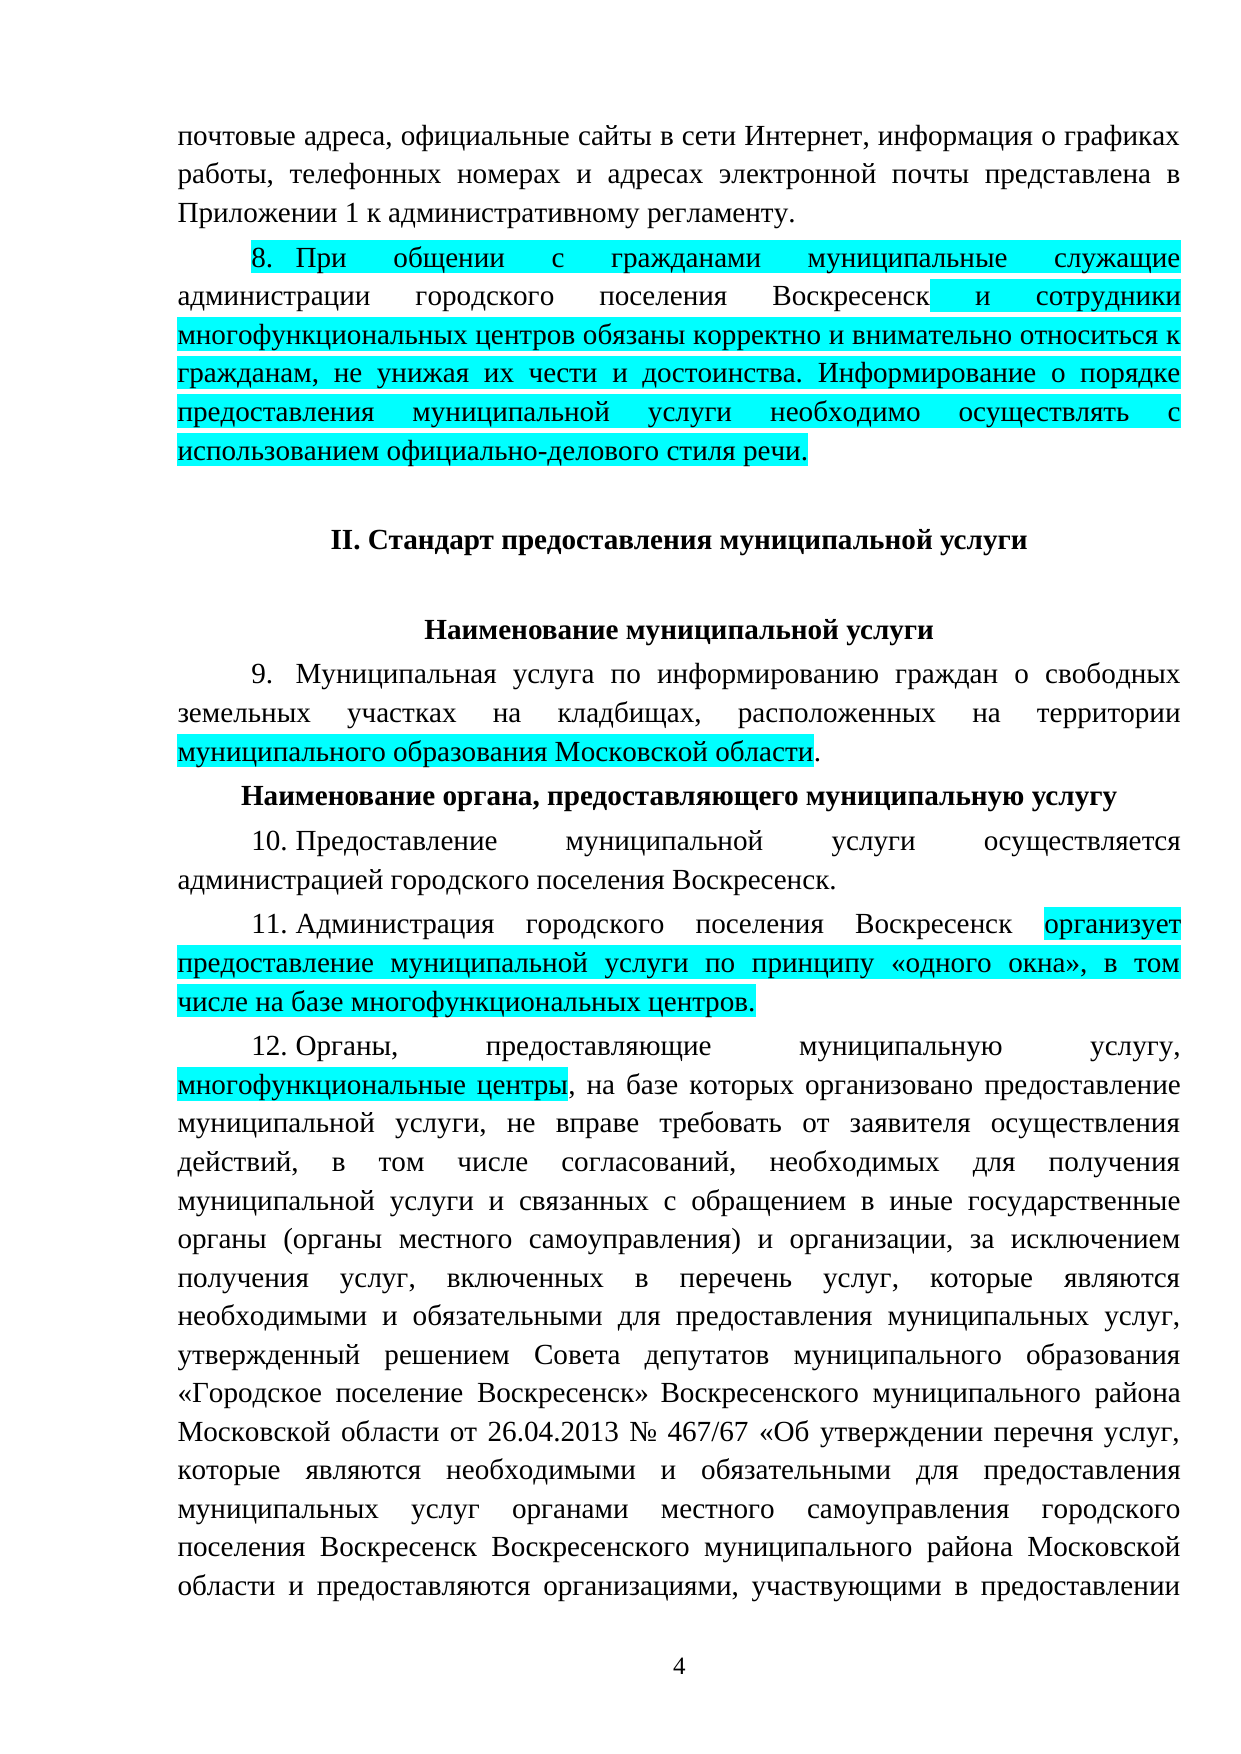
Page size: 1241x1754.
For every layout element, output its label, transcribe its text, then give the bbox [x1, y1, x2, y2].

text II. Стандарт предоставления муниципальной услуги [177, 522, 1181, 556]
list Муниципальная услуга по информированию граждан о свободных земельных участках на кладбищах, расположенных на территории муниципального образования Московской области. [177, 657, 1181, 767]
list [177, 118, 1181, 229]
text Наименование органа, предоставляющего муниципальную услугу [177, 778, 1181, 812]
list При общении с гражданами муниципальные служащие администрации городского поселения Воскресенск и сотрудники многофункциональных центров обязаны корректно и внимательно относиться к гражданам, не унижая их чести и достоинства. Информирование о порядке предоставления муниципальной услуги необходимо осуществлять с использованием официально-делового стиля речи. [177, 428, 1181, 466]
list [177, 1028, 1181, 1602]
list При общении с гражданами муниципальные служащие администрации городского поселения Воскресенск и сотрудники многофункциональных центров обязаны корректно и внимательно относиться к гражданам, не унижая их чести и достоинства. Информирование о порядке предоставления муниципальной услуги необходимо осуществлять с использованием официально-делового стиля речи. [177, 240, 1181, 317]
list Администрация городского поселения Воскресенск организует предоставление муниципальной услуги по принципу «одного окна», в том числе на базе многофункциональных центров. [177, 979, 1181, 1017]
text Наименование муниципальной услуги [177, 612, 1181, 645]
list Администрация городского поселения Воскресенск организует предоставление муниципальной услуги по принципу «одного окна», в том числе на базе многофункциональных центров. [177, 907, 1181, 945]
list Предоставление муниципальной услуги осуществляется администрацией городского поселения Воскресенск. [177, 823, 1181, 895]
